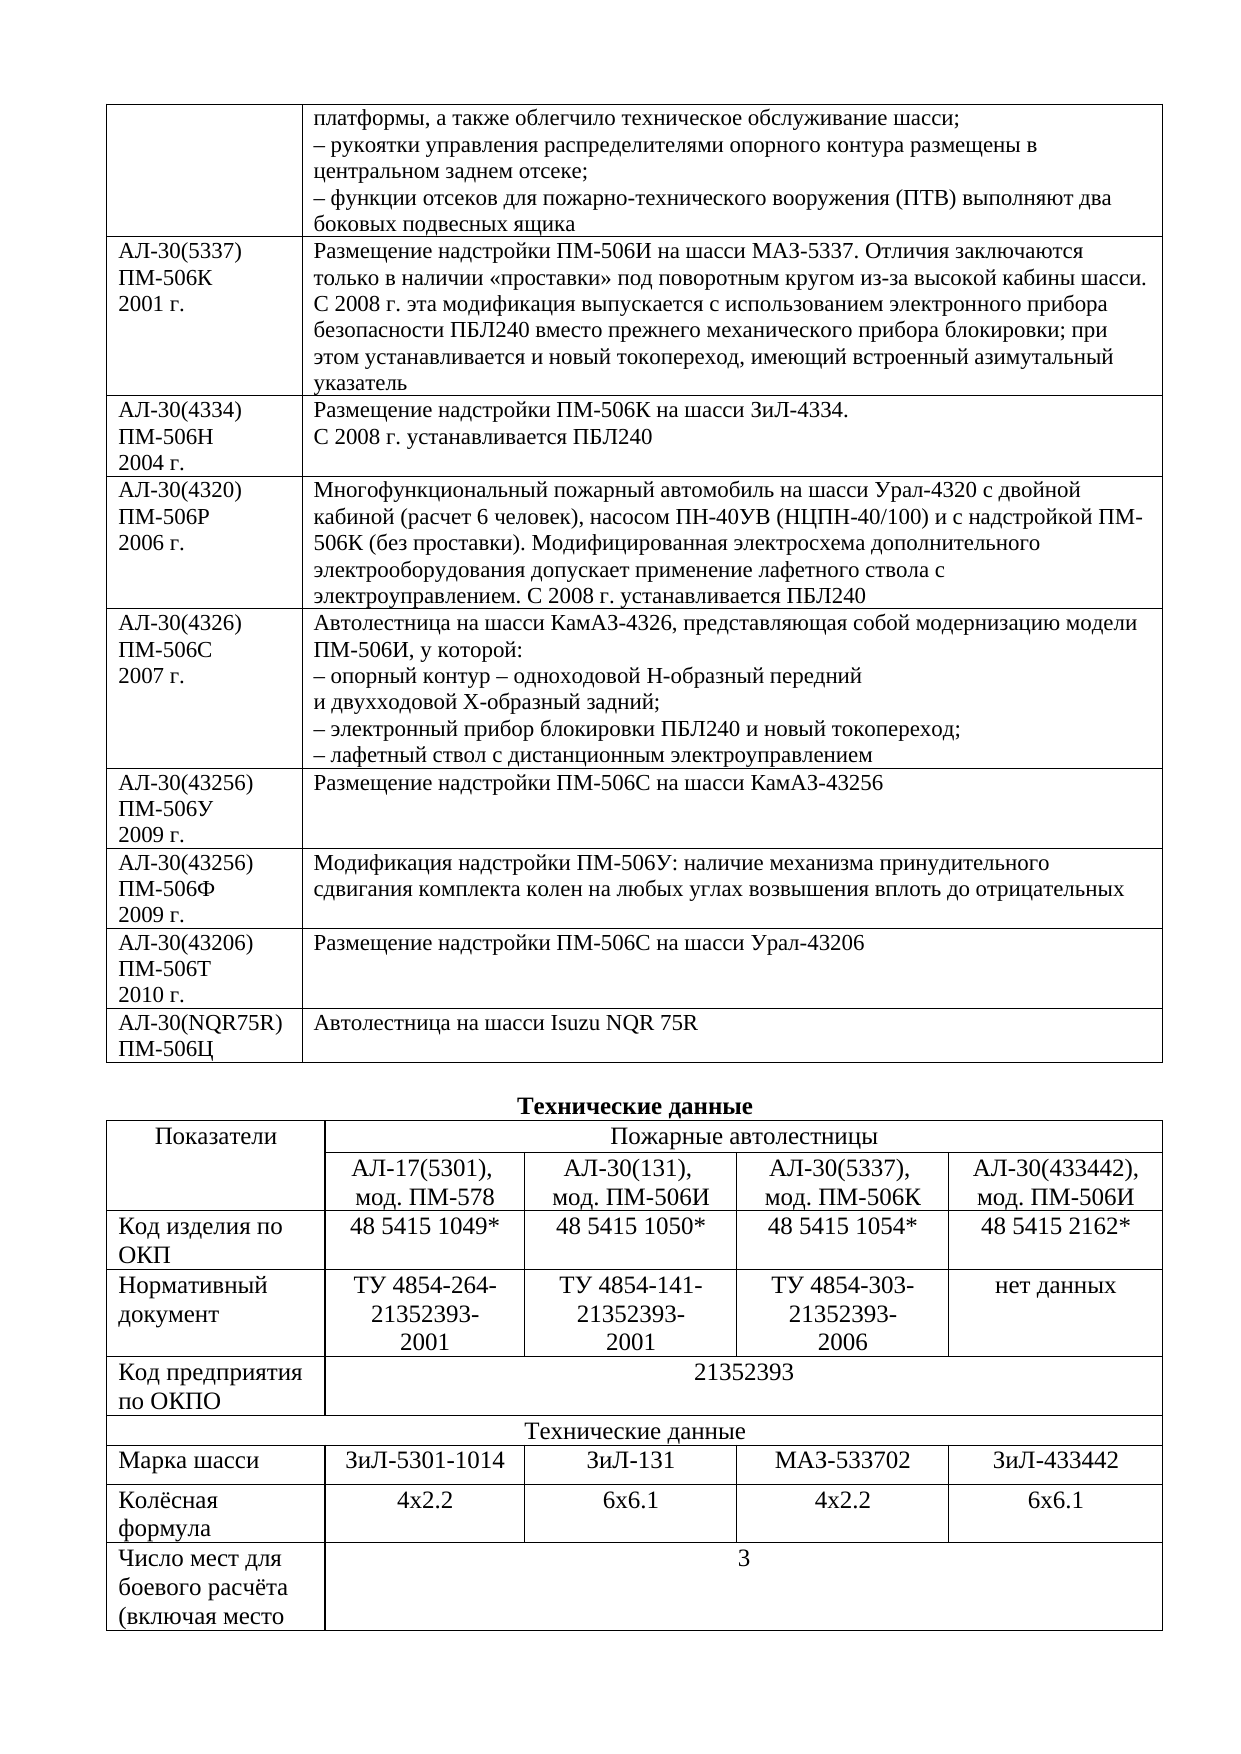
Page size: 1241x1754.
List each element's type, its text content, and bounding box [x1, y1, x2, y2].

table_cell ЗиЛ-131 [525, 1446, 736, 1484]
table_header Показатели [107, 1121, 324, 1210]
table_cell Многофункциональный пожарный автомобиль на шасси Урал-4320 с двойной кабиной (расчет 6 человек), насосом ПН-40УВ (НЦПН-40/100) и с надстройкой ПМ-506К (без проставки). Модифицированная электросхема дополнительного электрооборудования допускает применение лафетного ствола с электроуправлением. С 2008 г. устанавливается ПБЛ240 [303, 477, 1162, 608]
table_cell АЛ-30(5337), мод. ПМ-506К [737, 1153, 948, 1210]
table_cell 21352393 [326, 1357, 1162, 1415]
table_cell Размещение надстройки ПМ-506К на шасси ЗиЛ-4334. С 2008 г. устанавливается ПБЛ240 [303, 396, 1162, 476]
table_cell Код изделия по ОКП [107, 1211, 324, 1269]
table_cell АЛ-30(NQR75R) ПМ-506Ц [107, 1009, 302, 1062]
table_cell ТУ 4854-303-21352393- 2006 [737, 1270, 948, 1356]
table_cell Автолестница на шасси КамАЗ-4326, представляющая собой модернизацию модели ПМ-506И, у которой: – опорный контур – одноходовой Н-образный передний и двухходовой Х-образный задний; – электронный прибор блокировки ПБЛ240 и новый токопереход; – лафетный ствол с дистанционным электроуправлением [303, 609, 1162, 767]
table_cell 3 [326, 1543, 1162, 1629]
table_cell АЛ-30(4334) ПМ-506Н 2004 г. [107, 396, 302, 476]
table_cell АЛ-17(5301), мод. ПМ-578 [326, 1153, 524, 1210]
table_header Пожарные автолестницы [326, 1121, 1162, 1152]
table_cell Размещение надстройки ПМ-506С на шасси КамАЗ-43256 [303, 769, 1162, 848]
table_cell Модификация надстройки ПМ-506У: наличие механизма принудительного сдвигания комплекта колен на любых углах возвышения вплоть до отрицательных [303, 849, 1162, 928]
table_cell 48 5415 1054* [737, 1211, 948, 1269]
table_cell 48 5415 1049* [326, 1211, 524, 1269]
table_cell 6х6.1 [525, 1485, 736, 1542]
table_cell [303, 105, 1162, 236]
table_cell Размещение надстройки ПМ-506И на шасси МАЗ-5337. Отличия заключаются только в наличии «проставки» под поворотным кругом из-за высокой кабины шасси. С 2008 г. эта модификация выпускается с использованием электронного прибора безопасности ПБЛ240 вместо прежнего механического прибора блокировки; при этом устанавливается и новый токопереход, имеющий встроенный азимутальный указатель [303, 237, 1162, 395]
table_cell АЛ-30(4326) ПМ-506С 2007 г. [107, 609, 302, 767]
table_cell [107, 105, 302, 236]
table_cell ТУ 4854-141-21352393- 2001 [525, 1270, 736, 1356]
table_cell Код предприятия по ОКПО [107, 1357, 324, 1415]
table_cell АЛ-30(4320) ПМ-506Р 2006 г. [107, 477, 302, 608]
table_cell АЛ-30(43206) ПМ-506Т 2010 г. [107, 929, 302, 1008]
table_cell АЛ-30(43256) ПМ-506У 2009 г. [107, 769, 302, 848]
text Технические данные [118, 1091, 1152, 1120]
table_cell ТУ 4854-264-21352393- 2001 [326, 1270, 524, 1356]
table_cell ЗиЛ-5301-1014 [326, 1446, 524, 1484]
table_cell 6х6.1 [949, 1485, 1162, 1542]
table_cell Марка шасси [107, 1446, 324, 1484]
table_cell ЗиЛ-433442 [949, 1446, 1162, 1484]
table_cell 48 5415 1050* [525, 1211, 736, 1269]
table_cell АЛ-30(131), мод. ПМ-506И [525, 1153, 736, 1210]
table_cell Размещение надстройки ПМ-506С на шасси Урал-43206 [303, 929, 1162, 1008]
table_cell 48 5415 2162* [949, 1211, 1162, 1269]
table_cell Нормативный документ [107, 1270, 324, 1356]
table_cell АЛ-30(433442), мод. ПМ-506И [949, 1153, 1162, 1210]
table_cell 4х2.2 [326, 1485, 524, 1542]
table_cell 4х2.2 [737, 1485, 948, 1542]
table_cell Технические данные [107, 1416, 1162, 1444]
table_cell Колёсная формула [107, 1485, 324, 1542]
table_cell нет данных [949, 1270, 1162, 1356]
table_cell АЛ-30(43256) ПМ-506Ф 2009 г. [107, 849, 302, 928]
table_cell МАЗ-533702 [737, 1446, 948, 1484]
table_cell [107, 1543, 324, 1629]
table_cell Автолестница на шасси Isuzu NQR 75R [303, 1009, 1162, 1062]
table_cell АЛ-30(5337) ПМ-506К 2001 г. [107, 237, 302, 395]
